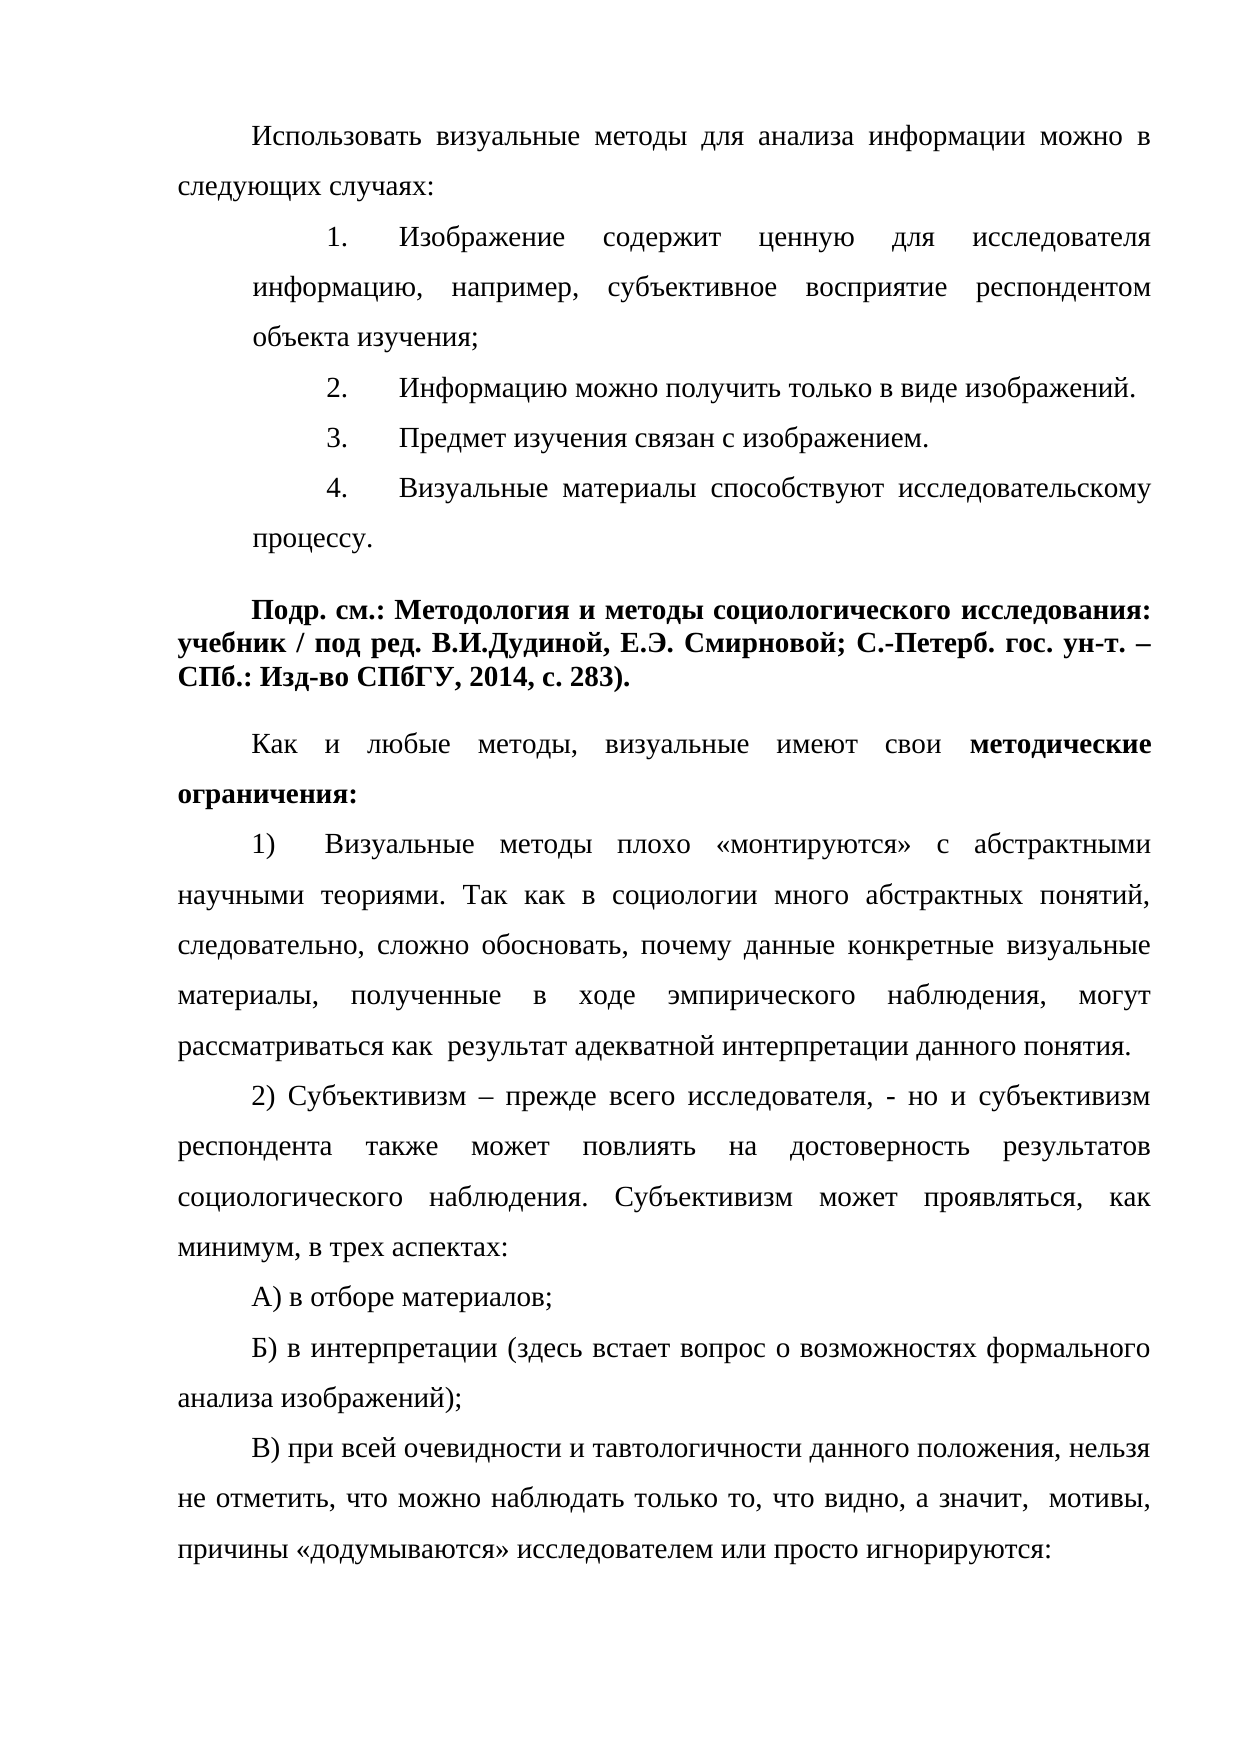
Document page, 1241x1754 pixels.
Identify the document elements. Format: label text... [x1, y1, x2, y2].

text А) в отборе материалов; [177, 1279, 1152, 1313]
text 2) Субъективизм – прежде всего исследователя, - но и субъективизм респондента также может повлиять на достоверность результатов социологического наблюдения. Субъективизм может проявляться, как минимум, в трех аспектах: [177, 1078, 1152, 1263]
list Визуальные материалы способствуют исследовательскому процессу. [252, 470, 1152, 554]
list Информацию можно получить только в виде изображений. [252, 370, 1152, 403]
list Предмет изучения связан с изображением. [252, 420, 1152, 453]
text Подр. см.: Методология и методы социологического исследования: учебник / под ред. В.И.Дудиной, Е.Э. Смирновой; С.-Петерб. гос. ун-т. – СПб.: Изд-во СПбГУ, 2014, с. 283). [177, 592, 1152, 692]
text Как и любые методы, визуальные имеют свои методические ограничения: [177, 726, 1152, 810]
text 1) Визуальные методы плохо «монтируются» с абстрактными научными теориями. Так как в социологии много абстрактных понятий, следовательно, сложно обосновать, почему данные конкретные визуальные материалы, полученные в ходе эмпирического наблюдения, могут рассматриваться как результат адекватной интерпретации данного понятия. [177, 827, 1152, 1061]
list Изображение содержит ценную для исследователя информацию, например, субъективное восприятие респондентом объекта изучения; [252, 219, 1152, 353]
text В) при всей очевидности и тавтологичности данного положения, нельзя не отметить, что можно наблюдать только то, что видно, а значит, мотивы, причины «додумываются» исследователем или просто игнорируются: [177, 1430, 1152, 1564]
text Использовать визуальные методы для анализа информации можно в следующих случаях: [177, 118, 1152, 202]
text Б) в интерпретации (здесь встает вопрос о возможностях формального анализа изображений); [177, 1330, 1152, 1413]
